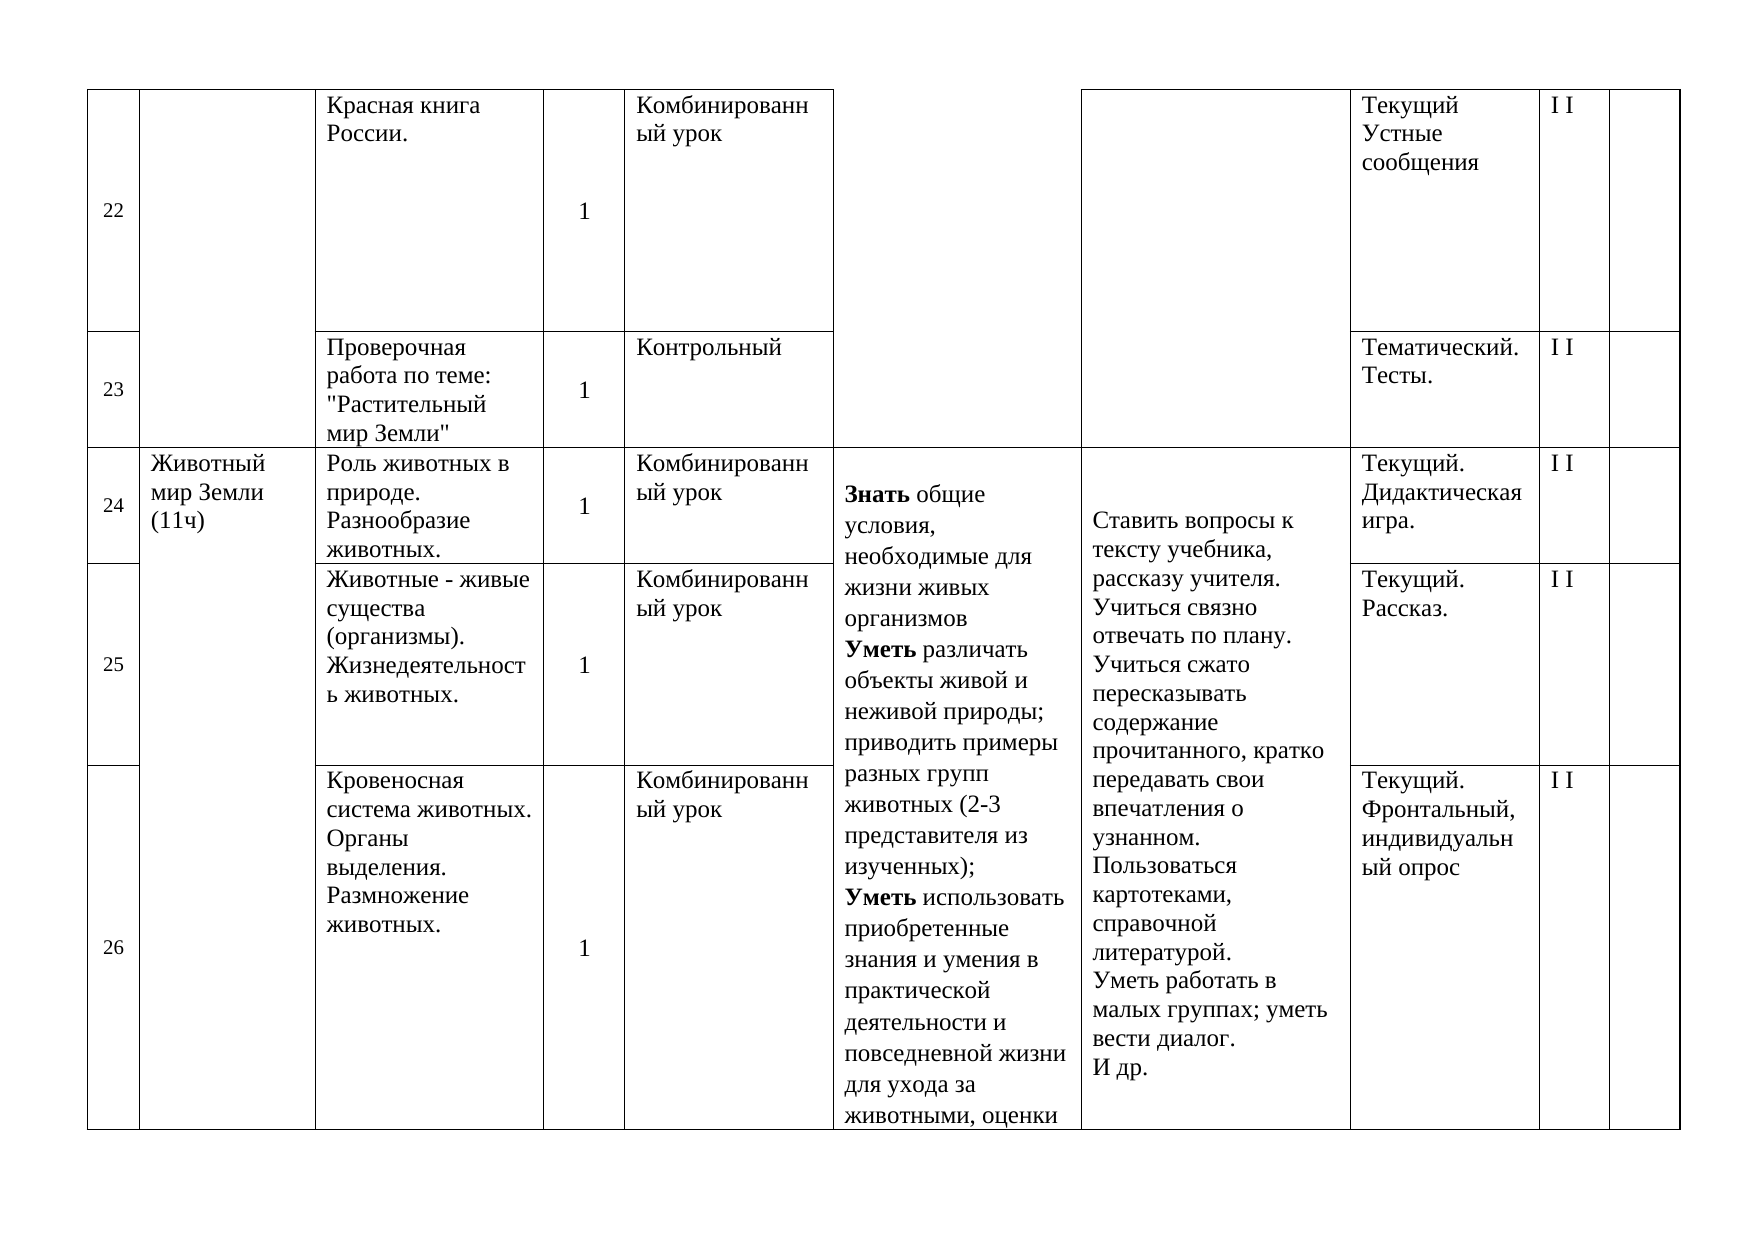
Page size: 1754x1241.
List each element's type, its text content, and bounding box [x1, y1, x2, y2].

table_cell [316, 766, 543, 1128]
table_cell [1610, 332, 1679, 447]
table_cell Животный мир Земли (11ч) [140, 448, 315, 1128]
table_cell I I [1540, 448, 1609, 563]
table_cell 1 [544, 448, 624, 563]
table_cell Проверочная работа по теме: "Растительный мир Земли" [316, 332, 543, 447]
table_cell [625, 90, 833, 331]
table_cell I I [1540, 332, 1609, 447]
table_cell Ставить вопросы к тексту учебника, рассказу учителя. Учиться связно отвечать по плану. Учиться сжато пересказывать содержание прочитанного, кратко передавать свои впечатления о узнанном. Пользоваться картотеками, справочной литературой. Уметь работать в малых группах; уметь вести диалог. И др. [1082, 448, 1350, 1128]
table_cell Тематический. Тесты. [1351, 332, 1539, 447]
table_cell [1610, 90, 1679, 331]
table_cell Роль животных в природе. Разнообразие животных. [316, 448, 543, 563]
table_cell 23 [88, 332, 139, 447]
table_cell Текущий. Дидактическая игра. [1351, 448, 1539, 563]
table_cell 1 [544, 90, 624, 331]
table_cell Комбинированный урок [625, 564, 833, 764]
table_cell 25 [88, 564, 139, 764]
table_cell Контрольный [625, 332, 833, 447]
table_cell 22 [88, 90, 139, 331]
table_cell 1 [544, 564, 624, 764]
table_cell 24 [88, 448, 139, 563]
table_cell Красная книга России. [316, 90, 543, 331]
table_cell 1 [544, 766, 624, 1128]
table_cell I I [1540, 766, 1609, 1128]
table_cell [1351, 766, 1539, 1128]
table_cell 1 [544, 332, 624, 447]
table_cell Комбинированный урок [625, 448, 833, 563]
table_cell Текущий Устные сообщения [1351, 90, 1539, 331]
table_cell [625, 766, 833, 1128]
table_cell Животные - живые существа (организмы). Жизнедеятельность животных. [316, 564, 543, 764]
table_cell [1610, 564, 1679, 764]
table_cell [1610, 766, 1679, 1128]
table_cell [1610, 448, 1679, 563]
table_cell I I [1540, 564, 1609, 764]
table_cell I I [1540, 90, 1609, 331]
table_cell Знать общие условия, необходимые для жизни живых организмов Уметь различать объекты живой и неживой природы; приводить примеры разных групп животных (2-3 представителя из изученных); Уметь использовать приобретенные знания и умения в практической деятельности и повседневной жизни для ухода за животными, оценки воздействия человека на природу, выполнения правил поведения в природе и участия в ее охране. [834, 448, 1081, 1128]
table_cell Текущий. Рассказ. [1351, 564, 1539, 764]
table_cell 26 [88, 766, 139, 1128]
